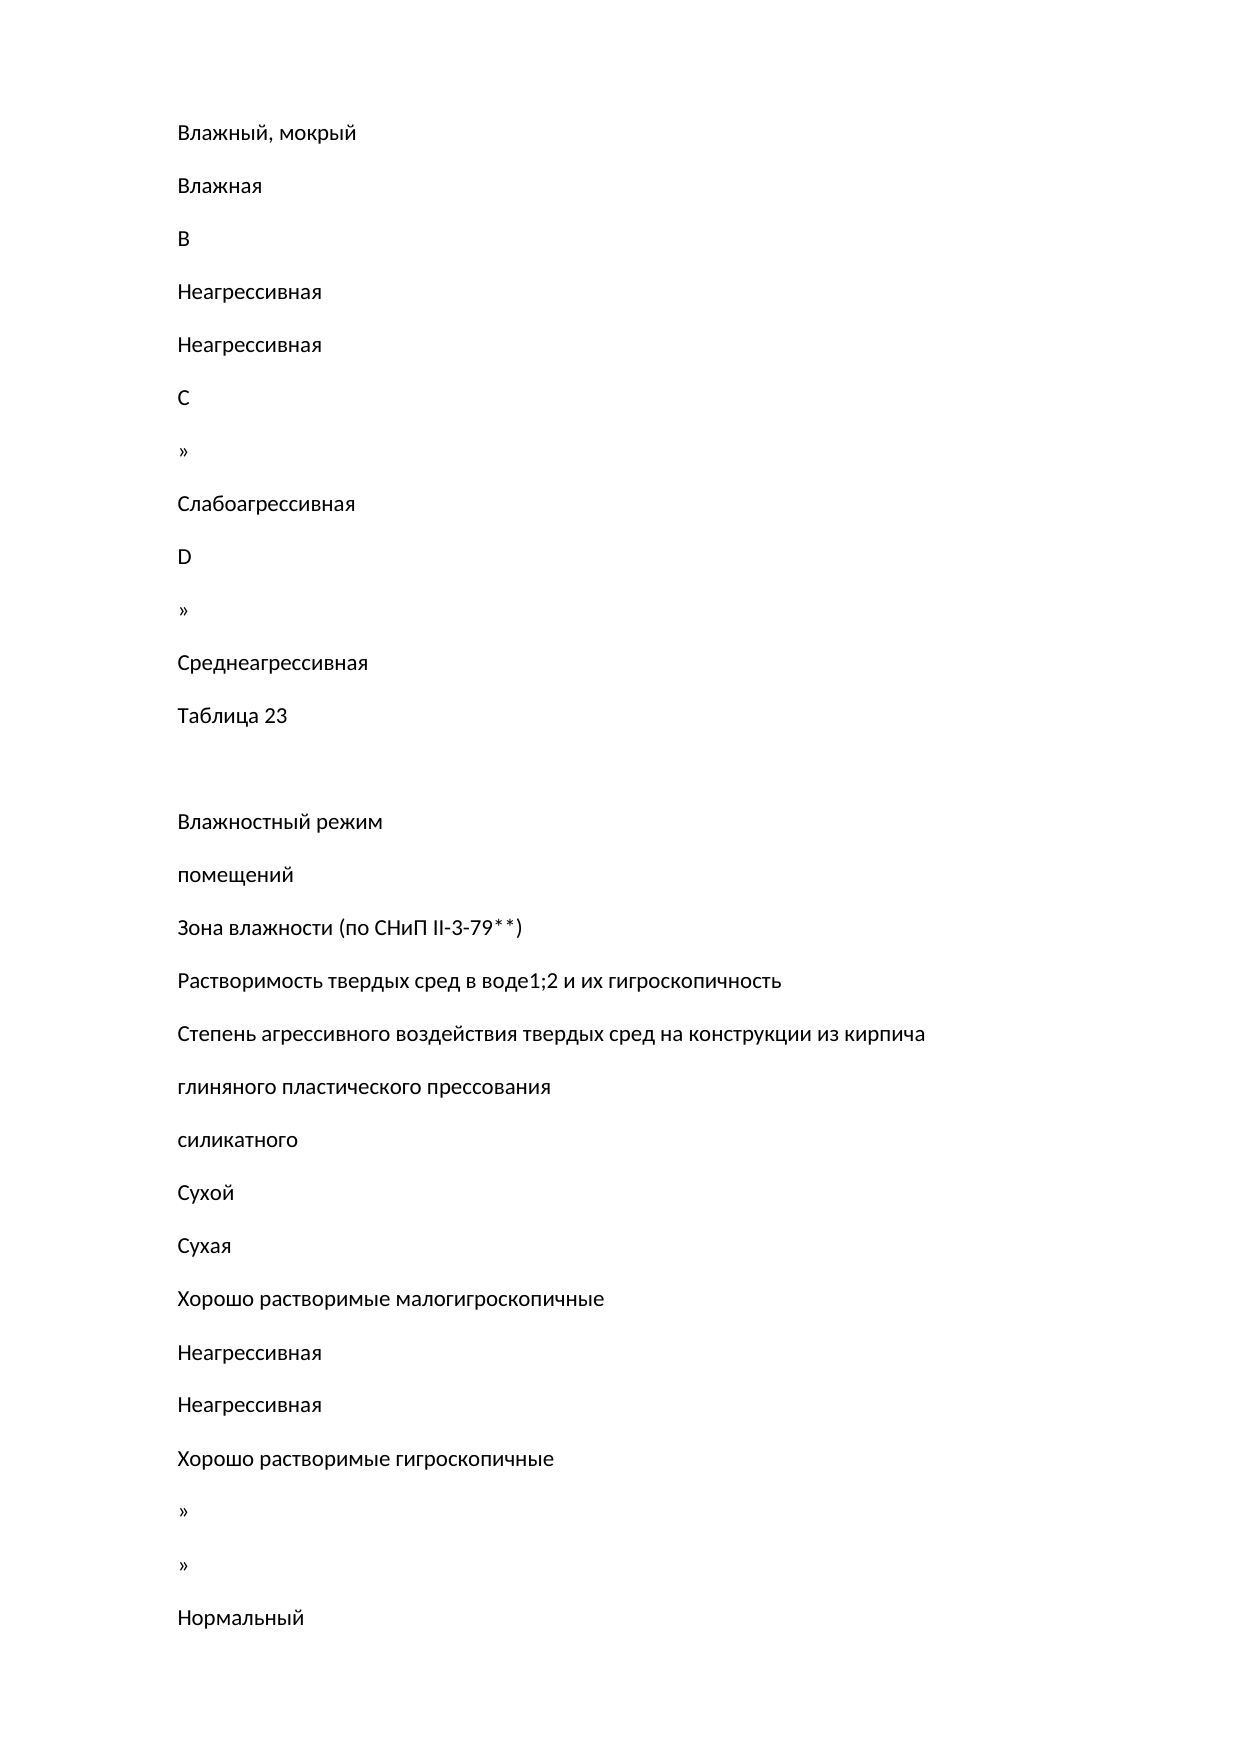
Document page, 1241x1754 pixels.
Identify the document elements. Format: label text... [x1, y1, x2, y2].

text В [177, 224, 1152, 252]
text помещений [177, 860, 1152, 888]
text Растворимость твердых сред в воде1;2 и их гигроскопичность [177, 966, 1152, 994]
text Хорошо растворимые малогигроскопичные [177, 1284, 1152, 1313]
text Слабоагрессивная [177, 489, 1152, 517]
text Влажная [177, 171, 1152, 199]
text Неагрессивная [177, 1338, 1152, 1366]
text Нормальный [177, 1603, 1152, 1631]
text Таблица 23 [177, 701, 1152, 729]
text глиняного пластического прессования [177, 1072, 1152, 1101]
text Неагрессивная [177, 330, 1152, 358]
text » [177, 595, 1152, 623]
text » [177, 1497, 1152, 1525]
text Хорошо растворимые гигроскопичные [177, 1444, 1152, 1472]
text » [177, 436, 1152, 464]
text Среднеагрессивная [177, 648, 1152, 676]
text Степень агрессивного воздействия твердых сред на конструкции из кирпича [177, 1019, 1152, 1047]
text » [177, 1550, 1152, 1578]
text D [177, 542, 1152, 570]
text С [177, 383, 1152, 411]
text Неагрессивная [177, 1391, 1152, 1419]
text Сухая [177, 1232, 1152, 1259]
text силикатного [177, 1126, 1152, 1153]
text Влажностный режим [177, 807, 1152, 835]
text Зона влажности (по СНиП II-3-79**) [177, 913, 1152, 941]
text Неагрессивная [177, 277, 1152, 305]
text Влажный, мокрый [177, 118, 1152, 146]
text Сухой [177, 1178, 1152, 1207]
